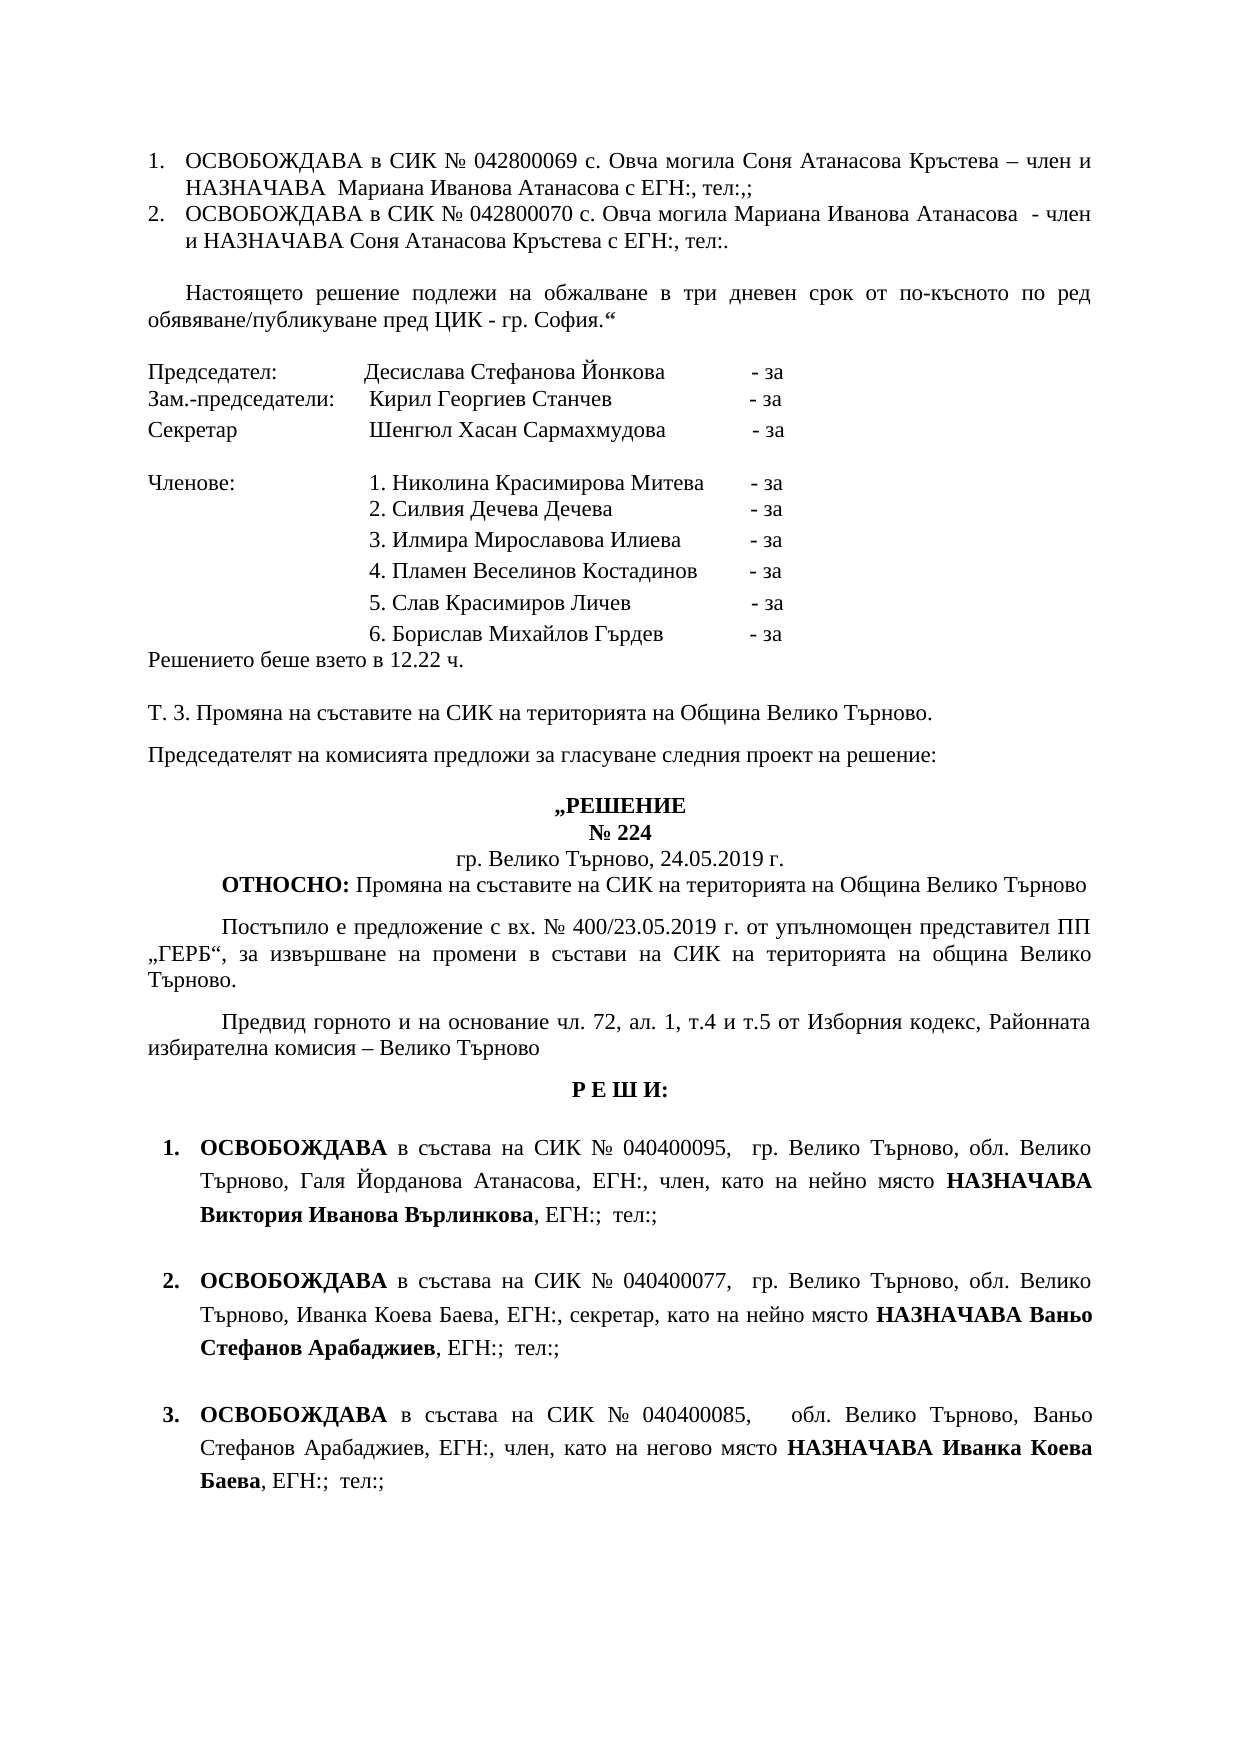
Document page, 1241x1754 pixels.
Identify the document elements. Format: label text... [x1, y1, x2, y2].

text Решението беше взето в 12.22 ч. [148, 646, 1093, 673]
text 5. Слав Красимиров Личев - за [148, 584, 1093, 615]
text Постъпило е предложение с вх. № 400/23.05.2019 г. от упълномощен представител ПП „ГЕРБ“, за извършване на промени в състави на СИК на територията на община Велико Търново. [148, 913, 1093, 992]
text 2. Силвия Дечева Дечева - за [148, 495, 1093, 521]
text Предвид горното и на основание чл. 72, ал. 1, т.4 и т.5 от Изборния кодекс, Районната избирателна комисия – Велико Търново [148, 1008, 1093, 1061]
text Р Е Ш И: [148, 1076, 1093, 1103]
text Секретар Шенгюл Хасан Сармахмудова - за [148, 411, 1093, 442]
text гр. Велико Търново, 24.05.2019 г. [148, 845, 1093, 871]
text 6. Борислав Михайлов Гърдев - за [295, 615, 1093, 646]
list ОСВОБОЖДАВА в състава на СИК № 040400077, гр. Велико Търново, обл. Велико Търново, Иванка Коева Баева, ЕГН:, секретар, като на нейно място НАЗНАЧАВА Ваньо Стефанов Арабаджиев, ЕГН:; тел:; [162, 1262, 1093, 1362]
text 3. Илмира Мирославова Илиева - за [148, 521, 1093, 553]
list ОСВОБОЖДАВА в състава на СИК № 040400095, гр. Велико Търново, обл. Велико Търново, Галя Йорданова Атанасова, ЕГН:, член, като на нейно място НАЗНАЧАВА Виктория Иванова Върлинкова, ЕГН:; тел:; [162, 1129, 1093, 1229]
text № 224 [148, 818, 1093, 845]
text Зам.-председатели: Кирил Георгиев Станчев - за [148, 385, 1093, 411]
text „РЕШЕНИЕ [148, 792, 1093, 818]
text Членове: 1. Николина Красимирова Митева - за [148, 469, 1093, 495]
text 4. Пламен Веселинов Костадинов - за [148, 553, 1093, 584]
list ОСВОБОЖДАВА в СИК № 042800070 с. Овча могила Мариана Иванова Атанасова - член и НАЗНАЧАВА Соня Атанасова Кръстева с ЕГН:, тел:. [148, 200, 1093, 253]
text ОТНОСНО: Промяна на съставите на СИК на територията на Община Велико Търново [148, 871, 1093, 898]
list ОСВОБОЖДАВА в СИК № 042800069 с. Овча могила Соня Атанасова Кръстева – член и НАЗНАЧАВА Мариана Иванова Атанасова с ЕГН:, тел:,; [148, 148, 1093, 200]
text Т. 3. Промяна на съставите на СИК на територията на Община Велико Търново. [148, 699, 1093, 726]
text Председател: Десислава Стефанова Йонкова - за [148, 358, 1093, 385]
list ОСВОБОЖДАВА в състава на СИК № 040400085, обл. Велико Търново, Ваньо Стефанов Арабаджиев, ЕГН:, член, като на негово място НАЗНАЧАВА Иванка Коева Баева, ЕГН:; тел:; [162, 1396, 1093, 1496]
text Настоящето решение подлежи на обжалване в три дневен срок от по-късното по ред обявяване/публикуване пред ЦИК - гр. София.“ [148, 279, 1093, 332]
text Председателят на комисията предложи за гласуване следния проект на решение: [148, 741, 1093, 767]
